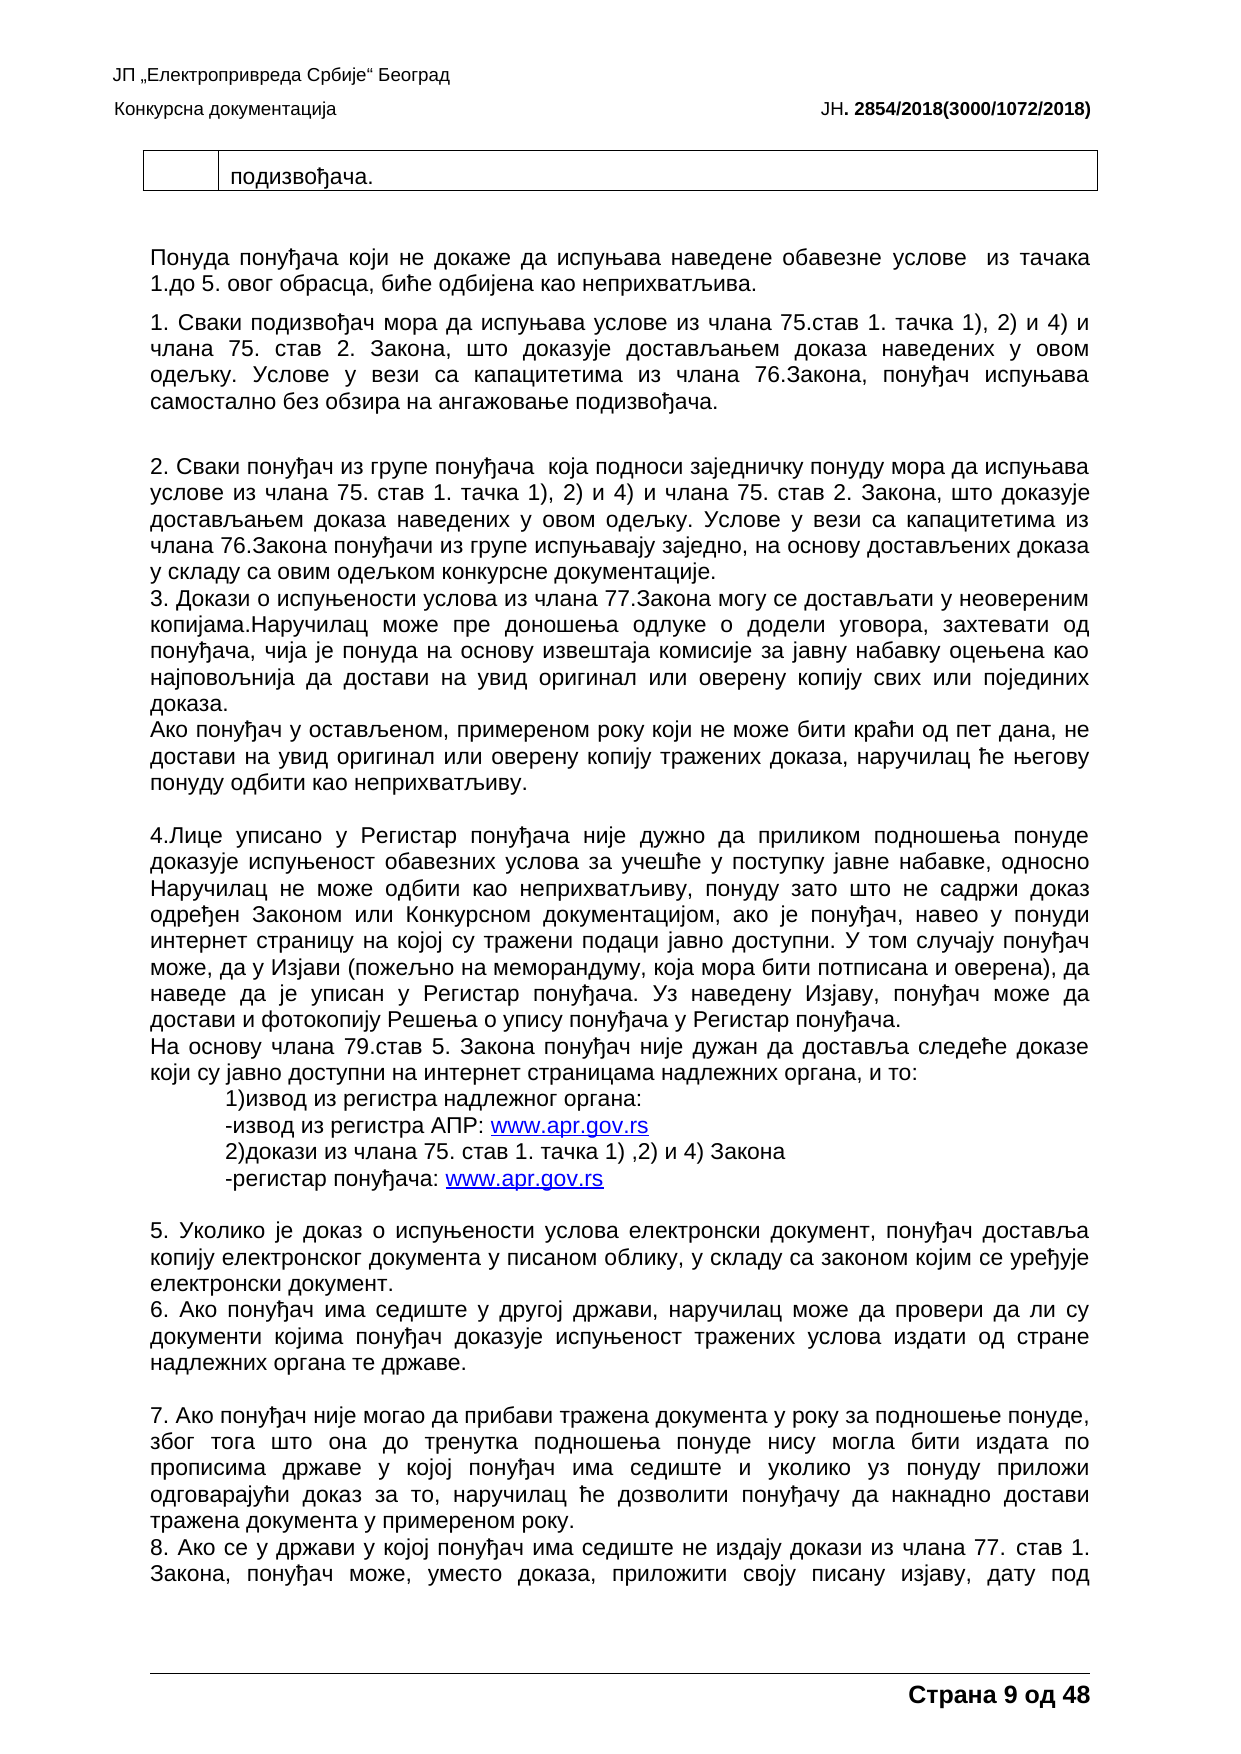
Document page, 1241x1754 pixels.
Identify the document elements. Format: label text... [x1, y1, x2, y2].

text 5. Уколико је доказ о испуњености услова електронски документ, понуђач доставља копију електронског документа у писаном облику, у складу са законом којим се уређује електронски документ. [150, 1217, 1090, 1296]
text Понуда понуђача који не докаже да испуњава наведене обавезне услове из тачака 1.до 5. овог обрасца, биће одбијена као неприхватљива. [150, 243, 1090, 296]
text 4.Лице уписано у Регистар понуђача није дужно да приликом подношења понуде доказује испуњеност обавезних услова за учешће у поступку јавне набавке, односно Наручилац не може одбити као неприхватљиву, понуду зато што не садржи доказ одређен Законом или Конкурсном документацијом, ако је понуђач, навео у понуди интернет страницу на којој су тражени подаци јавно доступни. У том случају понуђач може, да у Изјави (пожељно на меморандуму, која мора бити потписана и оверена), да наведе да је уписан у Регистар понуђача. Уз наведену Изјаву, понуђач може да достави и фотокопију Решења о упису понуђача у Регистар понуђача. [150, 822, 1090, 1033]
text На основу члана 79.став 5. Закона понуђач није дужан да доставља следеће доказе који су јавно доступни на интернет страницама надлежних органа, и то: [150, 1033, 1090, 1085]
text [150, 1533, 1090, 1586]
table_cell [219, 151, 1097, 190]
text -регистар понуђача: www.apr.gov.rs [150, 1164, 1090, 1191]
text 6. Ако понуђач има седиште у другој држави, наручилац може да провери да ли су документи којима понуђач доказује испуњеност тражених услова издати од стране надлежних органа те државе. [150, 1296, 1090, 1375]
table_cell 5 [144, 151, 218, 190]
text -извод из регистра АПР: www.apr.gov.rs [150, 1112, 1090, 1138]
text Ако понуђач у остављеном, примереном року који не може бити краћи од пет дана, не достави на увид оригинал или оверену копију тражених доказа, наручилац ће његову понуду одбити као неприхватљиву. [150, 716, 1090, 796]
text 2. Сваки понуђач из групе понуђача која подноси заједничку понуду мора да испуњава услове из члана 75. став 1. тачка 1), 2) и 4) и члана 75. став 2. Закона, што доказује достављањем доказа наведених у овом одељку. Услове у вези са капацитетима из члана 76.Закона понуђачи из групе испуњавају заједно, на основу достављених доказа у складу са овим одељком конкурсне документације. [150, 453, 1090, 585]
text 7. Ако понуђач није могао да прибави тражена документа у року за подношење понуде, због тога што она до тренутка подношења понуде нису могла бити издата по прописима државе у којој понуђач има седиште и уколико уз понуду приложи одговарајући доказ за то, наручилац ће дозволити понуђачу да накнадно достави тражена документа у примереном року. [150, 1402, 1090, 1533]
text 1. Сваки подизвођач мора да испуњава услове из члана 75.став 1. тачка 1), 2) и 4) и члана 75. став 2. Закона, што доказује достављањем доказа наведених у овом одељку. Услове у вези са капацитетима из члана 76.Закона, понуђач испуњава самостално без обзира на ангажовање подизвођача. [150, 309, 1090, 414]
text 1)извод из регистра надлежног органа: [150, 1085, 1090, 1112]
text 3. Докази о испуњености услова из члана 77.Закона могу се достављати у неовереним копијама.Наручилац може пре доношења одлуке о додели уговора, захтевати од понуђача, чија је понуда на основу извештаја комисије за јавну набавку оцењена као најповољнија да достави на увид оригинал или оверену копију свих или појединих доказа. [150, 585, 1090, 716]
text 2)докази из члана 75. став 1. тачка 1) ,2) и 4) Закона [150, 1138, 1090, 1164]
